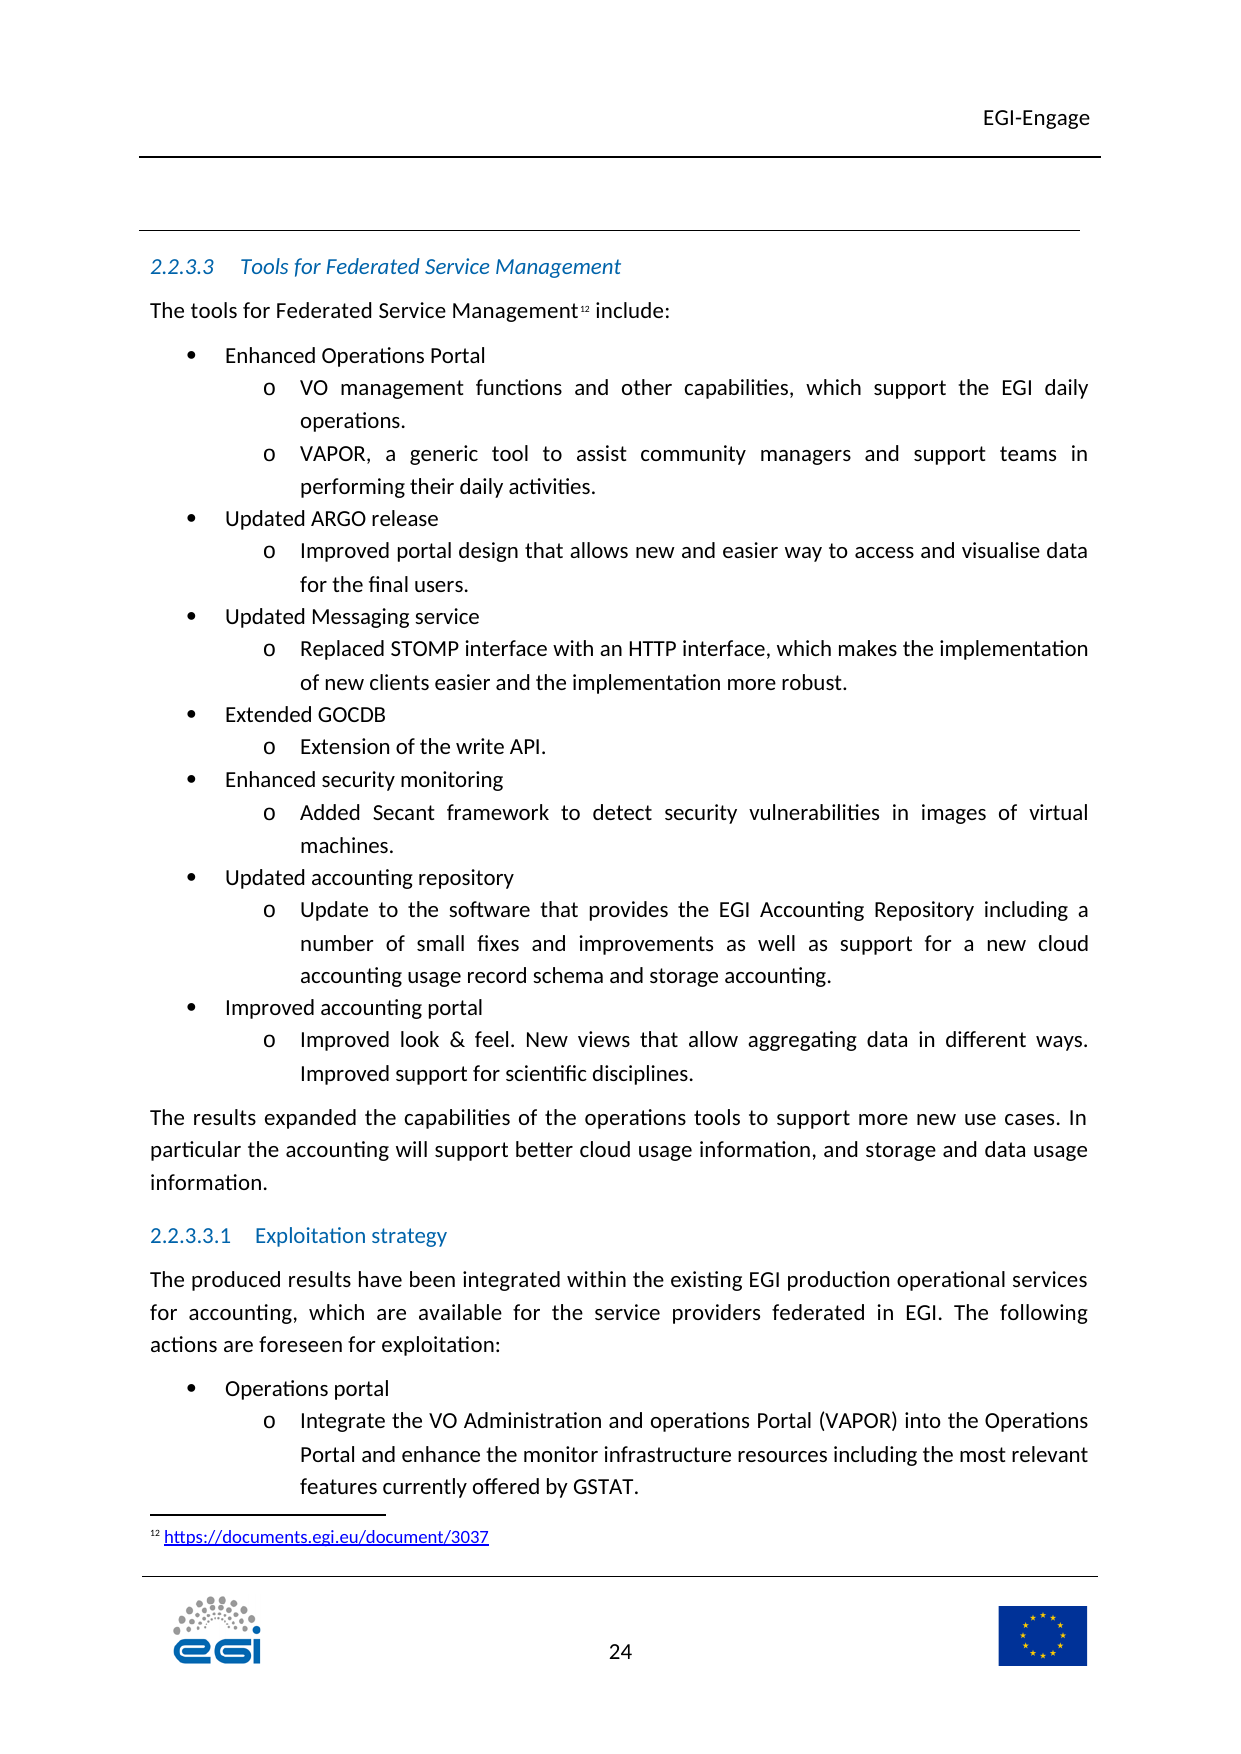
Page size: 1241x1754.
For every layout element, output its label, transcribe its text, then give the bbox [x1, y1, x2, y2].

list Operations portal [187, 1374, 1090, 1402]
list Enhanced security monitoring [187, 766, 1090, 793]
list Improved accounting portal [187, 993, 1090, 1021]
subtitle Exploitation strategy [150, 1221, 1090, 1249]
text The produced results have been integrated within the existing EGI production operational services for accounting, which are available for the service providers federated in EGI. The following actions are foreseen for exploitation: [150, 1265, 1090, 1358]
list Integrate the VO Administration and operations Portal (VAPOR) into the Operations Portal and enhance the monitor infrastructure resources including the most relevant features currently offered by GSTAT. [262, 1407, 1090, 1500]
list Extension of the write API. [262, 732, 1090, 761]
picture [998, 1606, 1088, 1666]
list Added Secant framework to detect security vulnerabilities in images of virtual machines. [262, 798, 1090, 859]
list Updated accounting repository [187, 863, 1090, 891]
list Updated ARGO release [187, 504, 1090, 532]
list Enhanced Operations Portal [187, 341, 1090, 369]
list VAPOR, a generic tool to assist community managers and support teams in performing their daily activities. [262, 439, 1090, 500]
picture [153, 1594, 279, 1666]
list Updated Messaging service [187, 602, 1090, 630]
subtitle Tools for Federated Service Management [150, 252, 1090, 280]
list VO management functions and other capabilities, which support the EGI daily operations. [262, 373, 1090, 435]
list Update to the software that provides the EGI Accounting Repository including a number of small fixes and improvements as well as support for a new cloud accounting usage record schema and storage accounting. [262, 895, 1090, 989]
list Improved portal design that allows new and easier way to access and visualise data for the final users. [262, 537, 1090, 598]
text The tools for Federated Service Management include: [150, 296, 1090, 324]
text The results expanded the capabilities of the operations tools to support more new use cases. In particular the accounting will support better cloud usage information, and storage and data usage information. [150, 1103, 1090, 1196]
list Improved look & feel. New views that allow aggregating data in different ways. Improved support for scientific disciplines. [262, 1025, 1090, 1087]
list Replaced STOMP interface with an HTTP interface, which makes the implementation of new clients easier and the implementation more robust. [262, 634, 1090, 696]
list Extended GOCDB [187, 700, 1090, 728]
